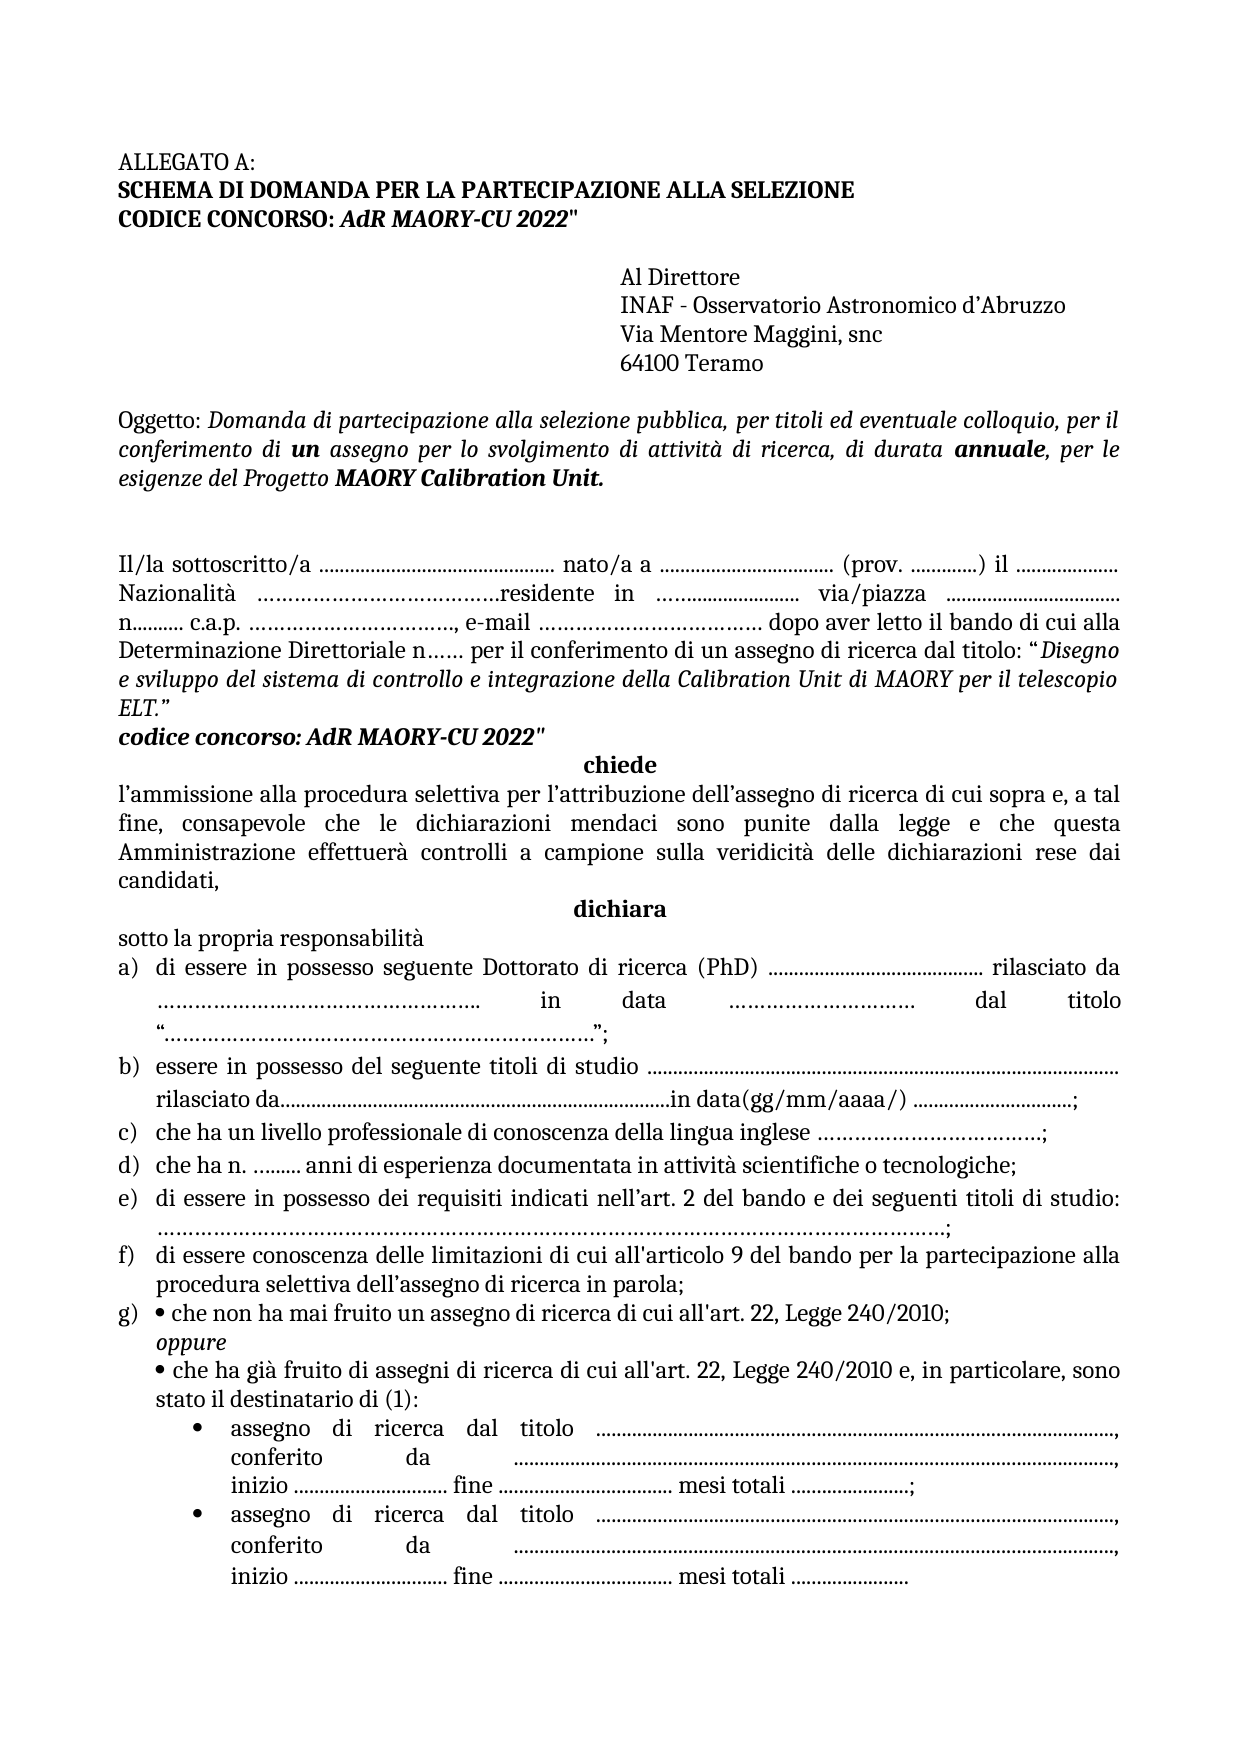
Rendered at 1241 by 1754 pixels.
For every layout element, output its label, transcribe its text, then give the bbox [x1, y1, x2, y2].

text 64100 Teramo [620, 349, 1122, 378]
list che ha un livello professionale di conoscenza della lingua inglese ………………………………; [118, 1118, 1122, 1146]
text Il/la sottoscritto/a .............................................. nato/a a .................................. (prov. .............) il .................... Nazionalità …………………………………residente in ……..................... via/piazza .................................. n.......... c.a.p. ……………………………, e-mail ……………………………… dopo aver letto il bando di cui alla Determinazione Direttoriale n…… per il conferimento di un assegno di ricerca dal titolo: “Disegno e sviluppo del sistema di controllo e integrazione della Calibration Unit di MAORY per il telescopio ELT.” [118, 550, 1122, 723]
text CODICE CONCORSO: AdR MAORY-CU 2022" [118, 205, 1122, 234]
list di essere in possesso dei requisiti indicati nell’art. 2 del bando e dei seguenti titoli di studio: ………………………………………………………………………………………………………………; [118, 1184, 1122, 1241]
text che ha già fruito di assegni di ricerca di cui all'art. 22, Legge 240/2010 e, in particolare, sono stato il destinatario di (1): [156, 1356, 1122, 1414]
list essere in possesso del seguente titoli di studio ............................................................................................ rilasciato da............................................................................in data(gg/mm/aaaa/) ...............................; [118, 1052, 1122, 1113]
text chiede [118, 751, 1122, 780]
text Al Direttore [620, 263, 1122, 291]
list di essere conoscenza delle limitazioni di cui all'articolo 9 del bando per la partecipazione alla procedura selettiva dell’assegno di ricerca in parola; [118, 1241, 1122, 1299]
text INAF - Osservatorio Astronomico d’Abruzzo [620, 291, 1122, 320]
text codice concorso: AdR MAORY-CU 2022" [118, 723, 1122, 751]
text ALLEGATO A: [118, 148, 1122, 176]
text Via Mentore Maggini, snc [620, 320, 1122, 349]
list che ha n. …...... anni di esperienza documentata in attività scientifiche o tecnologiche; [118, 1151, 1122, 1179]
text dichiara [118, 895, 1122, 924]
text SCHEMA DI DOMANDA PER LA PARTECIPAZIONE ALLA SELEZIONE [118, 176, 1122, 205]
list che non ha mai fruito un assegno di ricerca di cui all'art. 22, Legge 240/2010; [118, 1299, 1122, 1327]
text Oggetto: Domanda di partecipazione alla selezione pubblica, per titoli ed eventuale colloquio, per il conferimento di un assegno per lo svolgimento di attività di ricerca, di durata annuale, per le esigenze del Progetto MAORY Calibration Unit. [118, 406, 1122, 493]
text oppure [156, 1327, 1122, 1356]
text sotto la propria responsabilità [118, 924, 1122, 953]
text l’ammissione alla procedura selettiva per l’attribuzione dell’assegno di ricerca di cui sopra e, a tal fine, consapevole che le dichiarazioni mendaci sono punite dalla legge e che questa Amministrazione effettuerà controlli a campione sulla veridicità delle dichiarazioni rese dai candidati, [118, 780, 1122, 895]
list di essere in possesso seguente Dottorato di ricerca (PhD) .......................................... rilasciato da ……………………………………………. in data ………………………… dal titolo “……………………………………………………………”; [118, 953, 1122, 1047]
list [193, 1500, 1122, 1591]
list assegno di ricerca dal titolo ....................................................................................................., conferito da ....................................................................................................................., inizio .............................. fine .................................. mesi totali .......................; [193, 1414, 1122, 1500]
